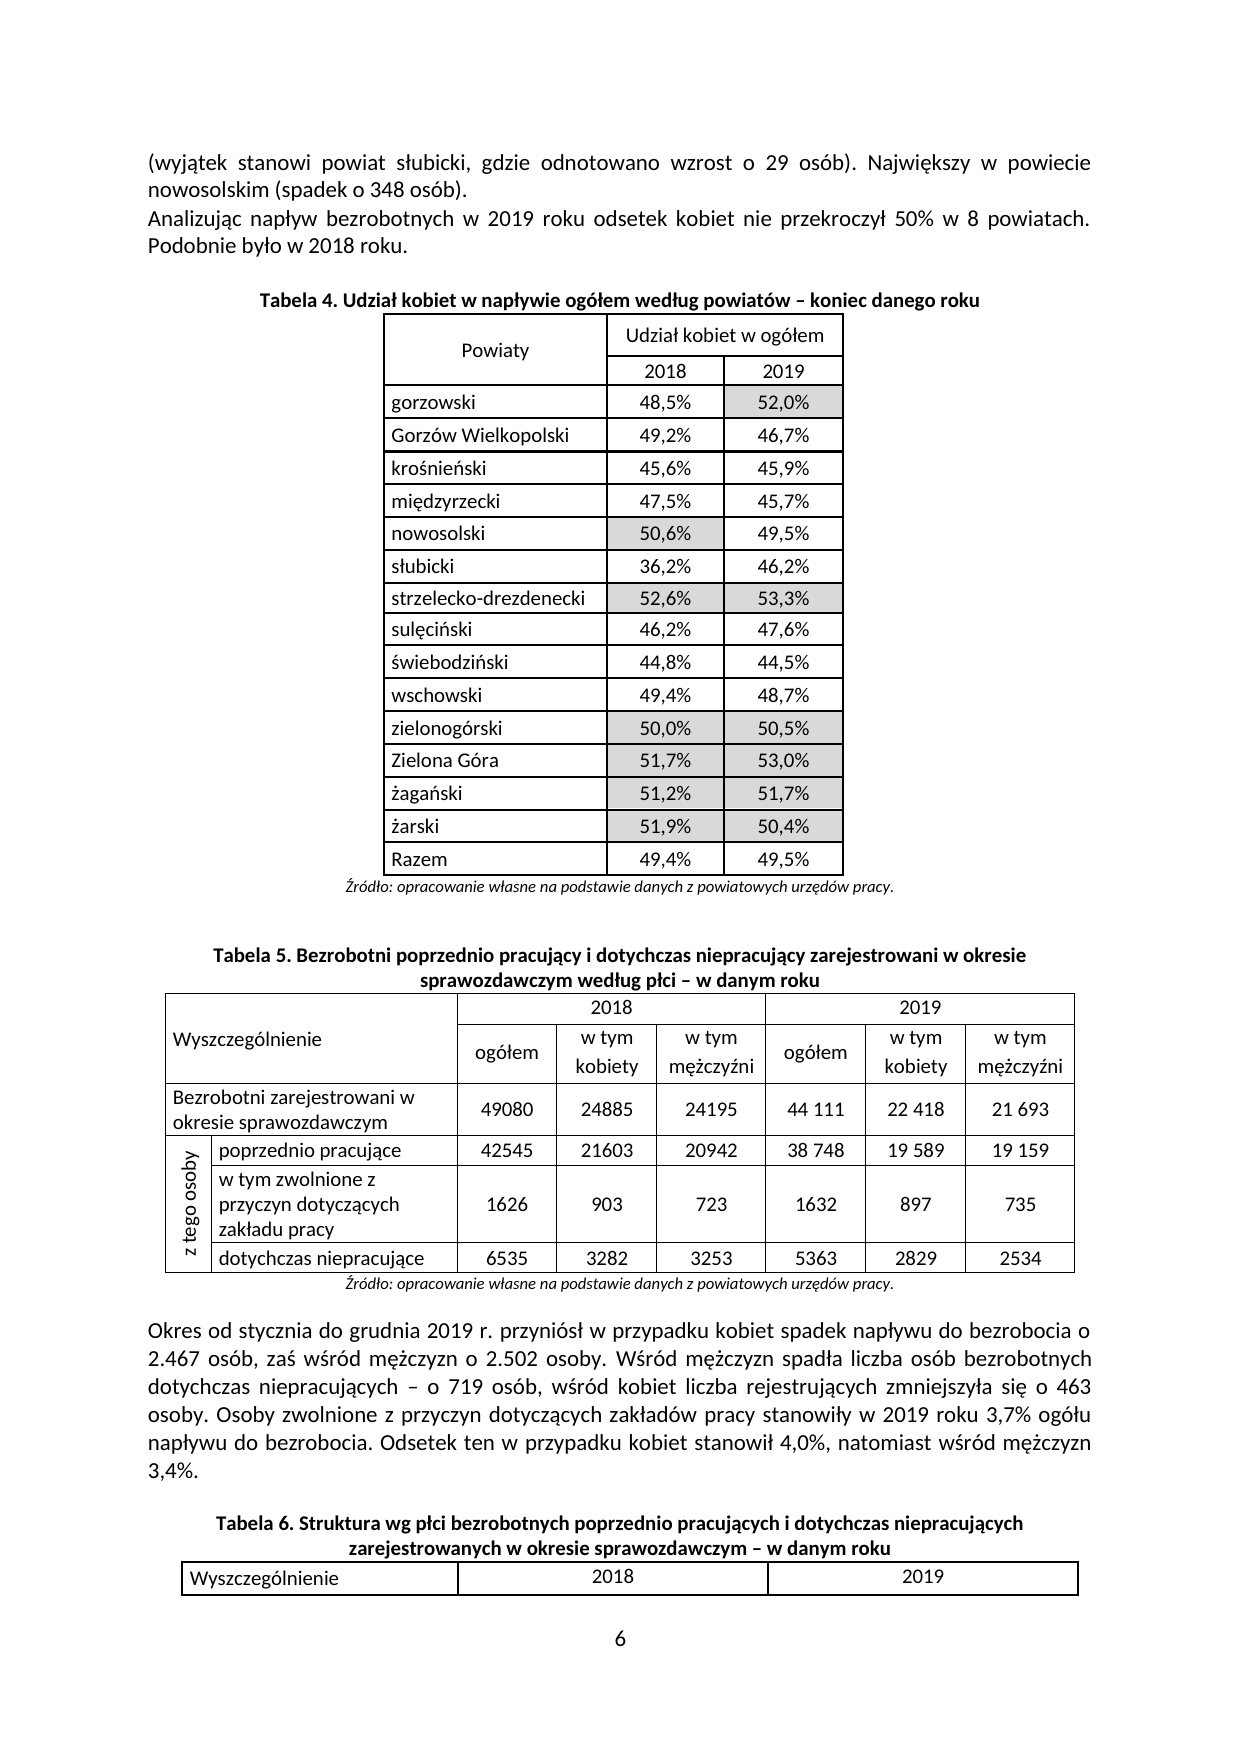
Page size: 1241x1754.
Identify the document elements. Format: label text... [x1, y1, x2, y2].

table_cell 735 [966, 1166, 1074, 1242]
table_cell 24885 [557, 1084, 656, 1135]
table_cell 47,5% [608, 485, 723, 516]
table_cell 51,9% [608, 811, 723, 841]
text Źródło: opracowanie własne na podstawie danych z powiatowych urzędów pracy. [148, 1273, 1093, 1293]
table_cell 2829 [866, 1243, 965, 1272]
table_cell poprzednio pracujące [212, 1136, 457, 1165]
table_cell 36,2% [608, 551, 723, 582]
table_cell sulęciński [385, 614, 606, 644]
table_cell 45,9% [725, 453, 842, 483]
table_cell 22 418 [866, 1084, 965, 1135]
table_cell w tym kobiety [557, 1025, 656, 1083]
table_cell 48,5% [608, 386, 723, 417]
table_header Wyszczególnienie [166, 994, 457, 1083]
table_cell 44 111 [766, 1084, 865, 1135]
table_cell wschowski [385, 679, 606, 710]
table_cell 53,3% [725, 584, 842, 612]
table_cell 46,7% [725, 419, 842, 450]
table_cell nowosolski [385, 518, 606, 549]
table_cell 50,6% [608, 518, 723, 549]
table_cell z tego osoby [166, 1136, 211, 1272]
text Okres od stycznia do grudnia 2019 r. przyniósł w przypadku kobiet spadek napływu do bezrobocia o 2.467 osób, zaś wśród mężczyzn o 2.502 osoby. Wśród mężczyzn spadła liczba osób bezrobotnych dotychczas niepracujących – o 719 osób, wśród kobiet liczba rejestrujących zmniejszyła się o 463 osoby. Osoby zwolnione z przyczyn dotyczących zakładów pracy stanowiły w 2019 roku 3,7% ogółu napływu do bezrobocia. Odsetek ten w przypadku kobiet stanowił 4,0%, natomiast wśród mężczyzn 3,4%. [148, 1316, 1093, 1484]
table_cell 53,0% [725, 745, 842, 776]
table_cell 49080 [458, 1084, 556, 1135]
table_cell 45,7% [725, 485, 842, 516]
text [148, 148, 1093, 204]
table_cell 49,5% [725, 843, 842, 874]
table_cell strzelecko-drezdenecki [385, 584, 606, 612]
table_cell 5363 [766, 1243, 865, 1272]
table_cell 44,8% [608, 646, 723, 677]
table_cell 2534 [966, 1243, 1074, 1272]
table_cell 1626 [458, 1166, 556, 1242]
table_cell międzyrzecki [385, 485, 606, 516]
table_cell Razem [385, 843, 606, 874]
table_cell ogółem [766, 1025, 865, 1083]
table_cell 46,2% [608, 614, 723, 644]
table_cell 38 748 [766, 1136, 865, 1165]
table_header 2018 [459, 1563, 767, 1593]
table_cell w tym mężczyźni [657, 1025, 765, 1083]
table_cell 49,4% [608, 679, 723, 710]
table_header 2018 [458, 994, 765, 1023]
table_cell 49,2% [608, 419, 723, 450]
text Analizując napływ bezrobotnych w 2019 roku odsetek kobiet nie przekroczył 50% w 8 powiatach. Podobnie było w 2018 roku. [148, 204, 1093, 260]
table_cell 1632 [766, 1166, 865, 1242]
table_cell 42545 [458, 1136, 556, 1165]
table_cell 51,7% [725, 778, 842, 808]
table_cell 903 [557, 1166, 656, 1242]
table_cell 50,5% [725, 712, 842, 743]
table_cell w tym kobiety [866, 1025, 965, 1083]
table_cell 21603 [557, 1136, 656, 1165]
table_cell 3282 [557, 1243, 656, 1272]
table_cell 3253 [657, 1243, 765, 1272]
table_cell 897 [866, 1166, 965, 1242]
table_cell 47,6% [725, 614, 842, 644]
table_cell 51,2% [608, 778, 723, 808]
table_cell 19 159 [966, 1136, 1074, 1165]
table_cell 50,4% [725, 811, 842, 841]
table_cell zielonogórski [385, 712, 606, 743]
table_cell 46,2% [725, 551, 842, 582]
table_cell 44,5% [725, 646, 842, 677]
table_cell słubicki [385, 551, 606, 582]
table_cell Bezrobotni zarejestrowani w okresie sprawozdawczym [166, 1084, 457, 1135]
table_header Udział kobiet w ogółem [608, 315, 842, 355]
table_cell 2018 [608, 357, 723, 384]
table_cell Gorzów Wielkopolski [385, 419, 606, 450]
text Źródło: opracowanie własne na podstawie danych z powiatowych urzędów pracy. [148, 876, 1093, 896]
table_cell 723 [657, 1166, 765, 1242]
table_cell 45,6% [608, 453, 723, 483]
text Tabela 4. Udział kobiet w napływie ogółem według powiatów – koniec danego roku [148, 288, 1093, 313]
table_cell 49,4% [608, 843, 723, 874]
table_cell gorzowski [385, 386, 606, 417]
table_cell 51,7% [608, 745, 723, 776]
table_cell 6535 [458, 1243, 556, 1272]
table_cell 21 693 [966, 1084, 1074, 1135]
table_cell świebodziński [385, 646, 606, 677]
table_cell 49,5% [725, 518, 842, 549]
table_cell ogółem [458, 1025, 556, 1083]
text Tabela 6. Struktura wg płci bezrobotnych poprzednio pracujących i dotychczas niepracujących zarejestrowanych w okresie sprawozdawczym – w danym roku [148, 1510, 1093, 1561]
table_cell krośnieński [385, 453, 606, 483]
table_header 2019 [769, 1563, 1077, 1593]
table_header 2019 [766, 994, 1074, 1023]
table_cell 52,6% [608, 584, 723, 612]
table_cell dotychczas niepracujące [212, 1243, 457, 1272]
table_cell żagański [385, 778, 606, 808]
table_header Wyszczególnienie [183, 1563, 457, 1593]
text Tabela 5. Bezrobotni poprzednio pracujący i dotychczas niepracujący zarejestrowani w okresie sprawozdawczym według płci – w danym roku [148, 942, 1093, 993]
table_cell 19 589 [866, 1136, 965, 1165]
table_cell 50,0% [608, 712, 723, 743]
table_cell w tym zwolnione z przyczyn dotyczących zakładu pracy [212, 1166, 457, 1242]
table_cell Zielona Góra [385, 745, 606, 776]
table_cell 20942 [657, 1136, 765, 1165]
table_cell 48,7% [725, 679, 842, 710]
table_cell 24195 [657, 1084, 765, 1135]
table_cell 52,0% [725, 386, 842, 417]
table_header Powiaty [385, 315, 606, 384]
table_cell żarski [385, 811, 606, 841]
table_cell 2019 [725, 357, 842, 384]
table_cell w tym mężczyźni [966, 1025, 1074, 1083]
